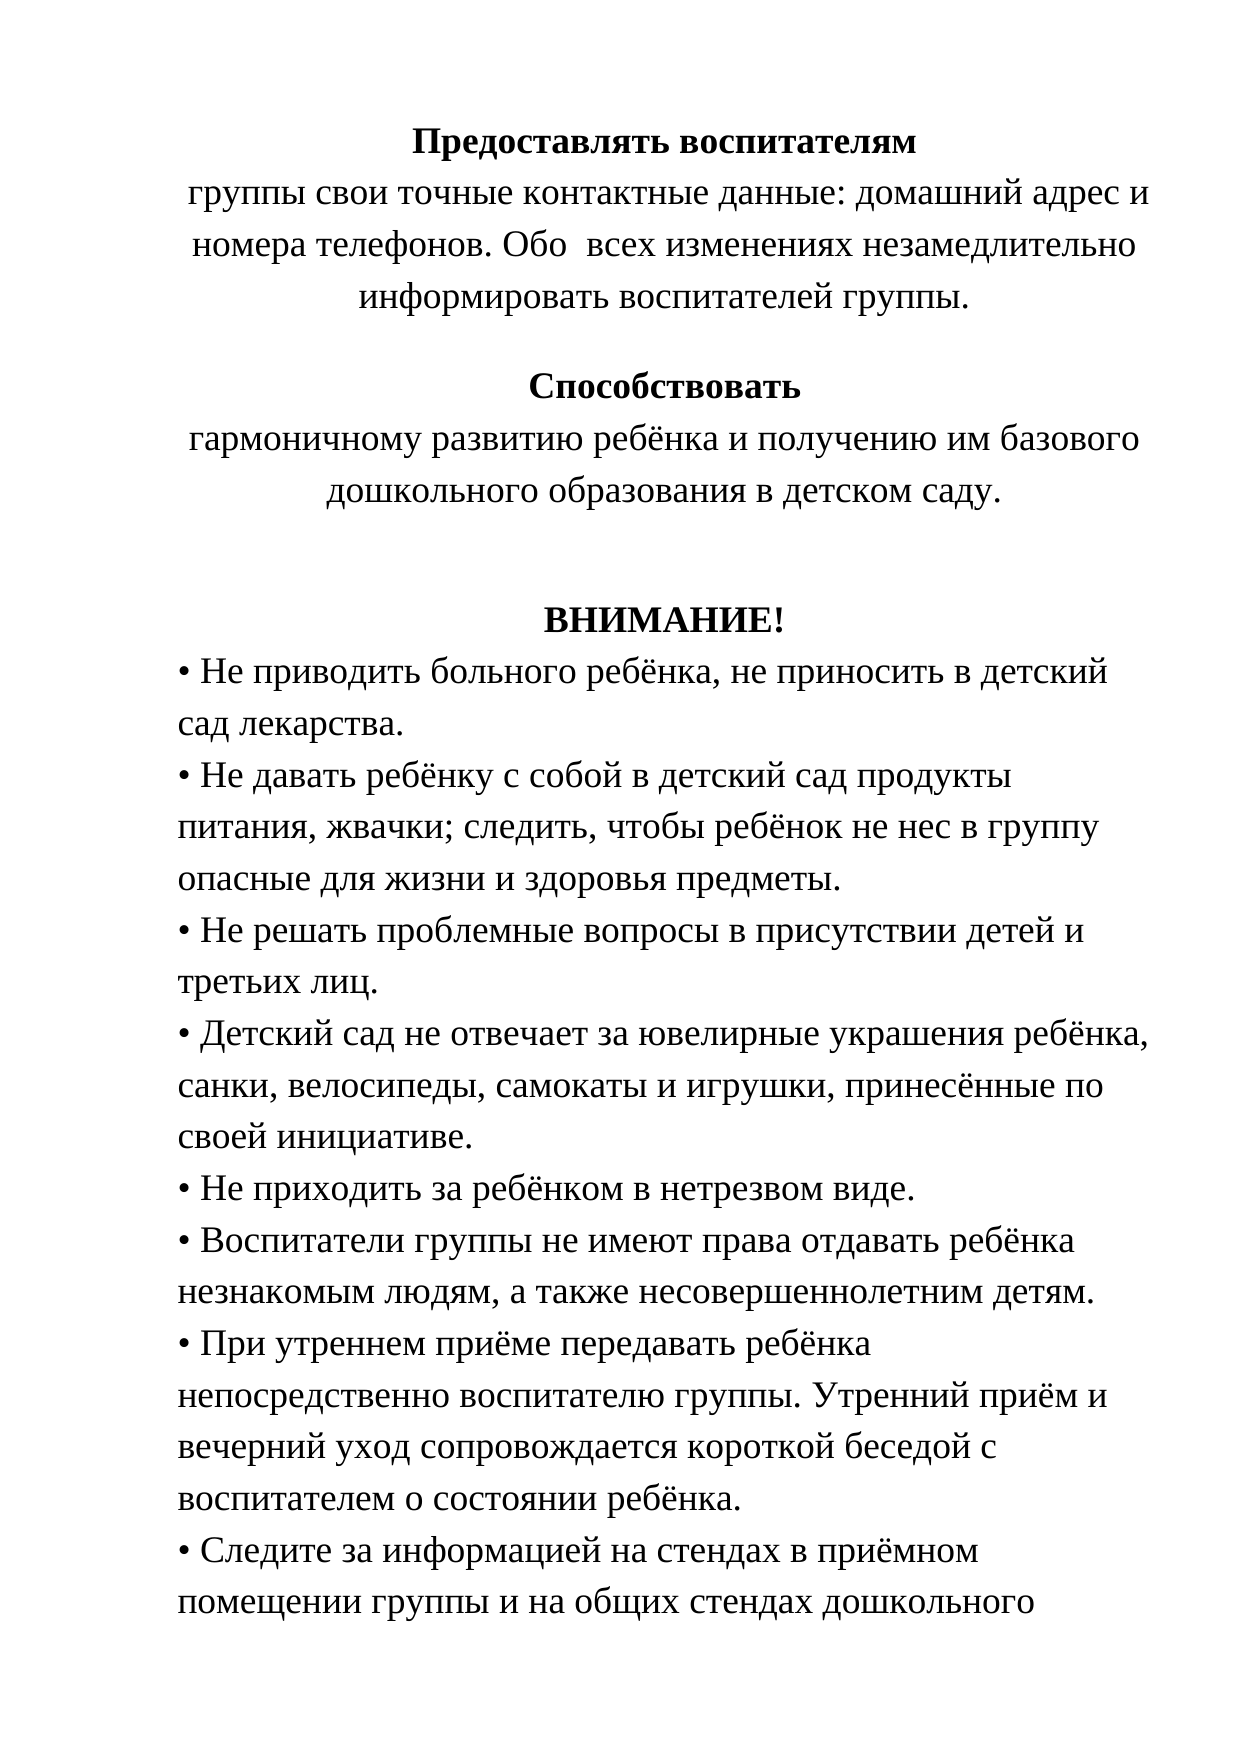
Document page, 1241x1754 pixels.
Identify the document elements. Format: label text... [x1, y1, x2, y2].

text • Не приходить за ребёнком в нетрезвом виде. [177, 1165, 1152, 1208]
text • Воспитатели группы не имеют права отдавать ребёнка незнакомым людям, а также несовершеннолетним детям. [177, 1217, 1152, 1312]
text • Не приводить больного ребёнка, не приносить в детский сад лекарства. [177, 649, 1152, 743]
text • Детский сад не отвечает за ювелирные украшения ребёнка, санки, велосипеды, самокаты и игрушки, принесённые по своей инициативе. [177, 1010, 1152, 1157]
text группы свои точные контактные данные: домашний адрес и номера телефонов. Обо всех изменениях незамедлительно информировать воспитателей группы. [177, 170, 1152, 316]
text • Не решать проблемные вопросы в присутствии детей и третьих лиц. [177, 907, 1152, 1002]
text • Не давать ребёнку с собой в детский сад продукты питания, жвачки; следить, чтобы ребёнок не нес в группу опасные для жизни и здоровья предметы. [177, 752, 1152, 898]
text гармоничному развитию ребёнка и получению им базового дошкольного образования в детском саду. [177, 416, 1152, 510]
text Предоставлять воспитателям [177, 118, 1152, 161]
text ВНИМАНИЕ! [177, 597, 1152, 640]
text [177, 1527, 1152, 1622]
text • При утреннем приёме передавать ребёнка непосредственно воспитателю группы. Утренний приём и вечерний уход сопровождается короткой беседой с воспитателем о состоянии ребёнка. [177, 1320, 1152, 1518]
text Способствовать [177, 364, 1152, 407]
